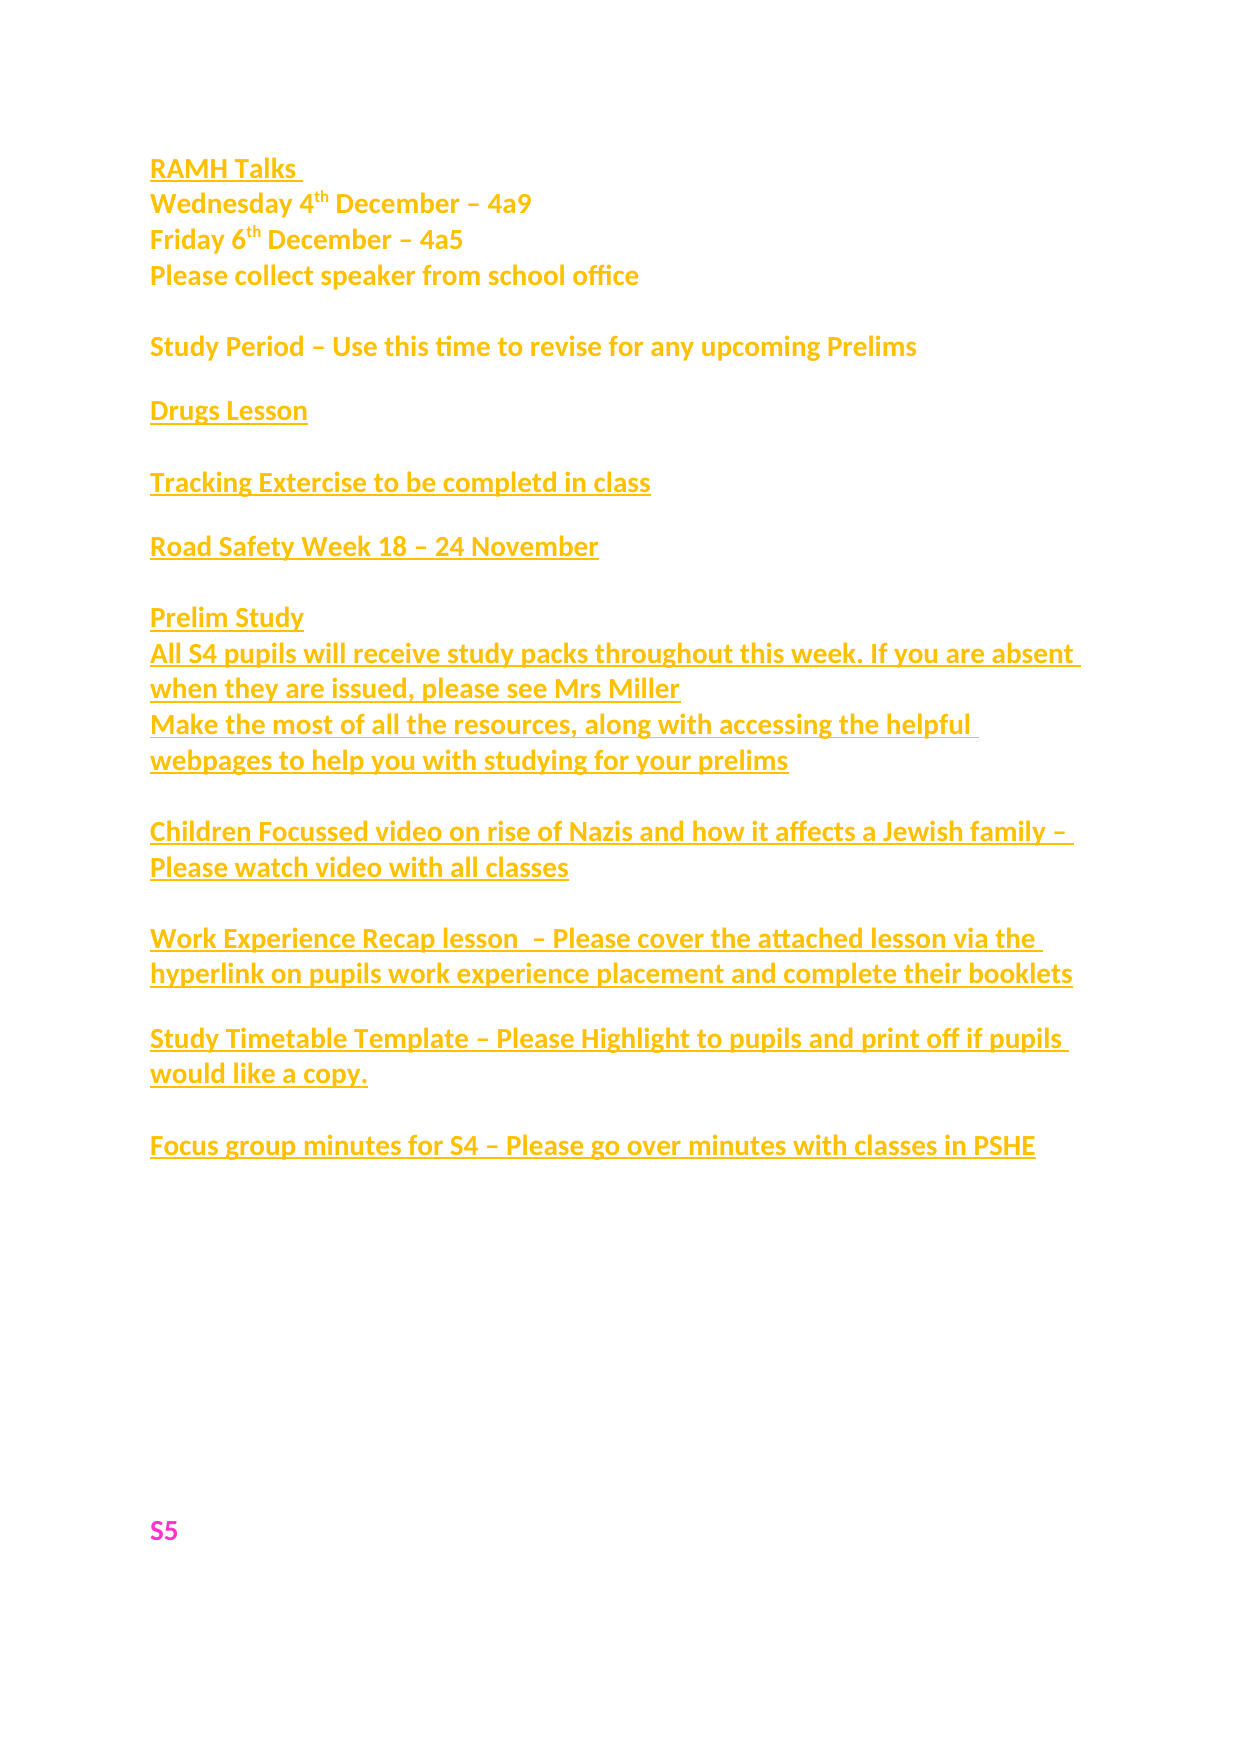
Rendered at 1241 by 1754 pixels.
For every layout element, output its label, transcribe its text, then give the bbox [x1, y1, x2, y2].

text Study Timetable Template – Please Highlight to pupils and print off if pupils would like a copy. [150, 1020, 1090, 1091]
text Focus group minutes for S4 – Please go over minutes with classes in PSHE [150, 1127, 1090, 1162]
text Road Safety Week 18 – 24 November [150, 528, 1090, 564]
text Prelim Study [150, 599, 1090, 635]
text Tracking Extercise to be completd in class [150, 464, 1090, 499]
text Children Focussed video on rise of Nazis and how it affects a Jewish family – Please watch video with all classes [150, 813, 1090, 884]
text Please collect speaker from school office [150, 257, 1090, 292]
text All S4 pupils will receive study packs throughout this week. If you are absent when they are issued, please see Mrs Miller [150, 635, 1090, 706]
text RAMH Talks [150, 150, 1090, 186]
text Work Experience Recap lesson – Please cover the attached lesson via the hyperlink on pupils work experience placement and complete their booklets [150, 920, 1090, 991]
text S5 [150, 1512, 1090, 1547]
text Drugs Lesson [150, 392, 1090, 428]
text Make the most of all the resources, along with accessing the helpful webpages to help you with studying for your prelims [150, 706, 1090, 777]
text Friday 6th December – 4a5 [150, 221, 1090, 257]
text Study Period – Use this time to revise for any upcoming Prelims [150, 328, 1090, 364]
text Wednesday 4th December – 4a9 [150, 186, 1090, 221]
